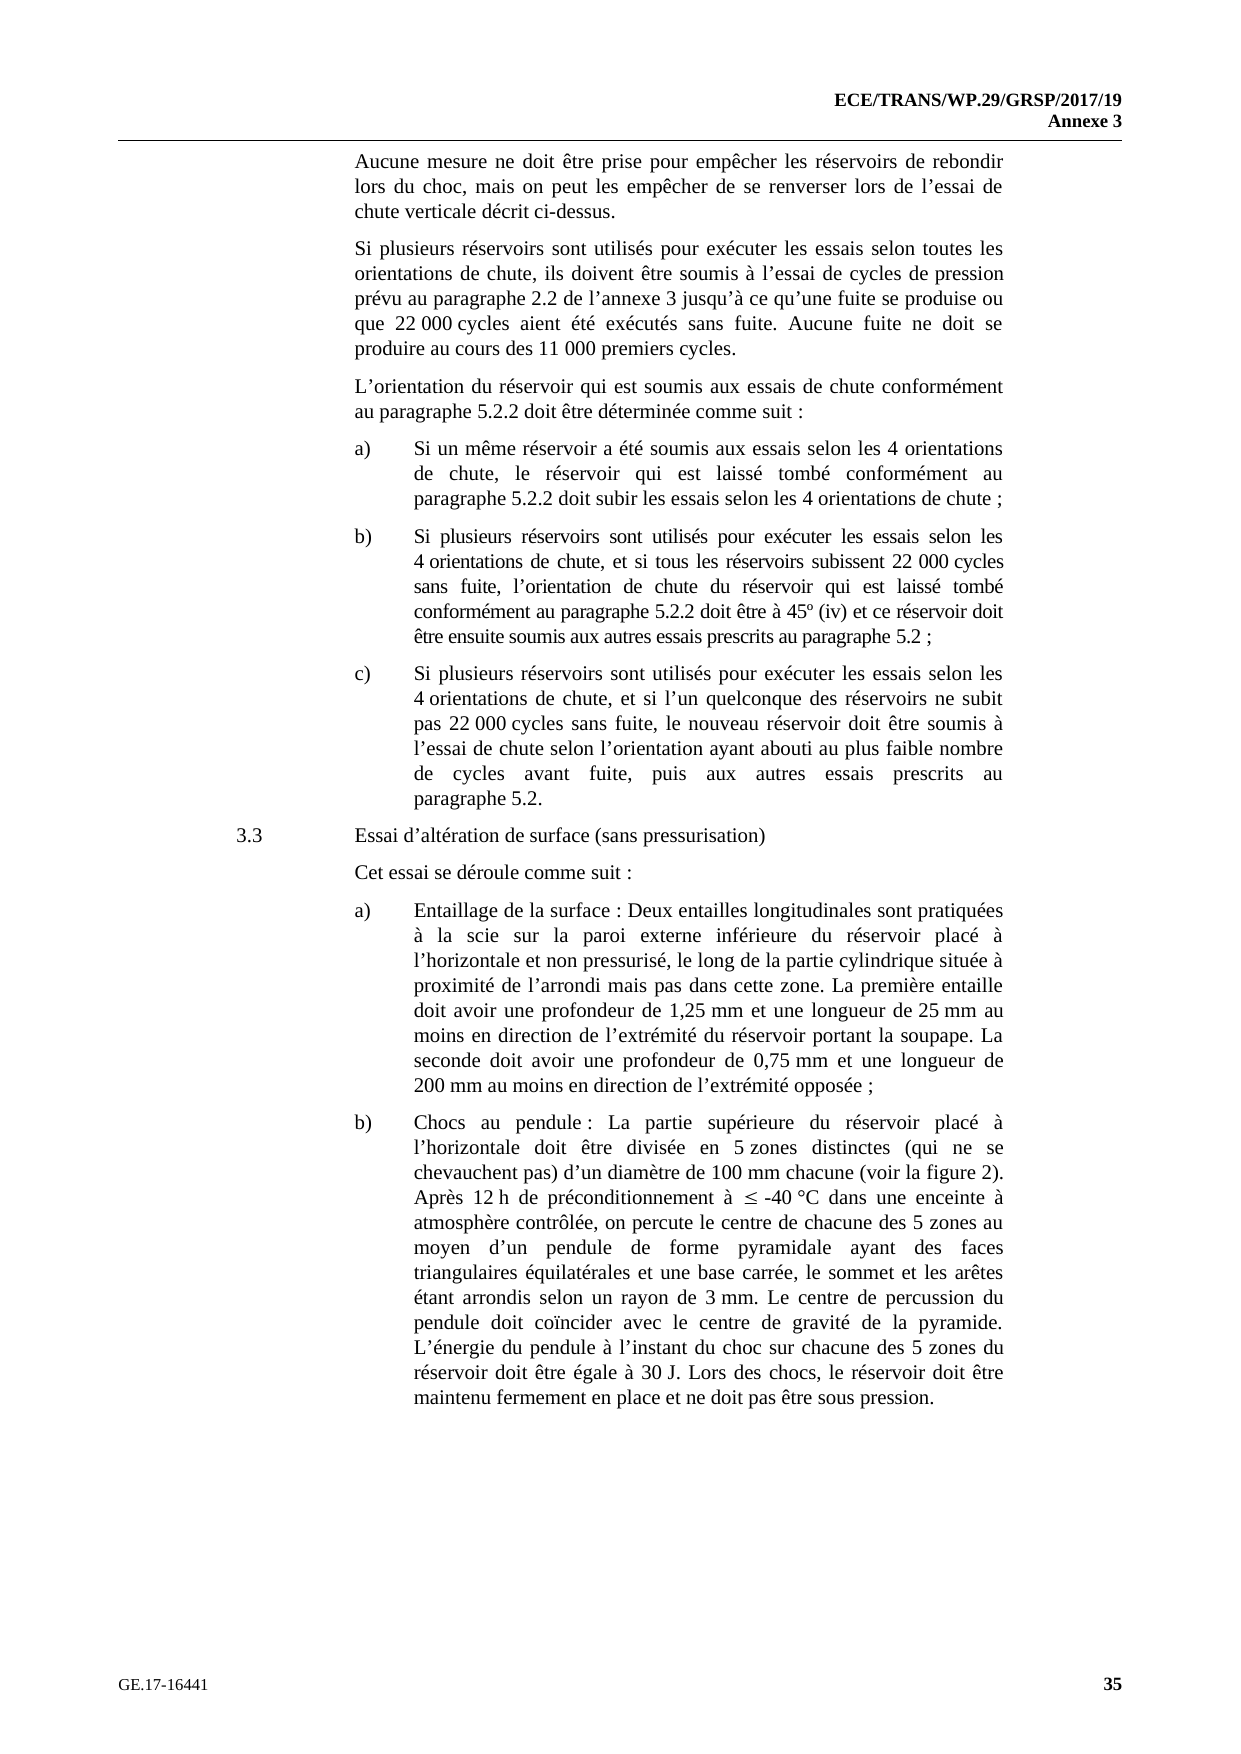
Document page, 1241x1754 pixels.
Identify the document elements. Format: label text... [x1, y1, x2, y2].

text 3.3 Essai d’altération de surface (sans pressurisation) [236, 823, 1004, 847]
text Cet essai se déroule comme suit : [354, 859, 1004, 884]
text c) Si plusieurs réservoirs sont utilisés pour exécuter les essais selon les 4 orientations de chute, et si l’un quelconque des réservoirs ne subit pas 22 000 cycles sans fuite, le nouveau réservoir doit être soumis à l’essai de chute selon l’orientation ayant abouti au plus faible nombre de cycles avant fuite, puis aux autres essais prescrits au paragraphe 5.2. [354, 660, 1004, 810]
text b) Chocs au pendule : La partie supérieure du réservoir placé à l’horizontale doit être divisée en 5 zones distinctes (qui ne se chevauchent pas) d’un diamètre de 100 mm chacune (voir la figure 2). Après 12 h de préconditionnement à -40 °C dans une enceinte à atmosphère contrôlée, on percute le centre de chacune des 5 zones au moyen d’un pendule de forme pyramidale ayant des faces triangulaires équilatérales et une base carrée, le sommet et les arêtes étant arrondis selon un rayon de 3 mm. Le centre de percussion du pendule doit coïncider avec le centre de gravité de la pyramide. L’énergie du pendule à l’instant du choc sur chacune des 5 zones du réservoir doit être égale à 30 J. Lors des chocs, le réservoir doit être maintenu fermement en place et ne doit pas être sous pression. [354, 1109, 1004, 1409]
text a) Si un même réservoir a été soumis aux essais selon les 4 orientations de chute, le réservoir qui est laissé tombé conformément au paragraphe 5.2.2 doit subir les essais selon les 4 orientations de chute ; [354, 435, 1004, 510]
text a) Entaillage de la surface : Deux entailles longitudinales sont pratiquées à la scie sur la paroi externe inférieure du réservoir placé à l’horizontale et non pressurisé, le long de la partie cylindrique située à proximité de l’arrondi mais pas dans cette zone. La première entaille doit avoir une profondeur de 1,25 mm et une longueur de 25 mm au moins en direction de l’extrémité du réservoir portant la soupape. La seconde doit avoir une profondeur de 0,75 mm et une longueur de 200 mm au moins en direction de l’extrémité opposée ; [354, 897, 1004, 1097]
text b) Si plusieurs réservoirs sont utilisés pour exécuter les essais selon les 4 orientations de chute, et si tous les réservoirs subissent 22 000 cycles sans fuite, l’orientation de chute du réservoir qui est laissé tombé conformément au paragraphe 5.2.2 doit être à 45º (iv) et ce réservoir doit être ensuite soumis aux autres essais prescrits au paragraphe 5.2 ; [354, 523, 1004, 648]
text Aucune mesure ne doit être prise pour empêcher les réservoirs de rebondir lors du choc, mais on peut les empêcher de se renverser lors de l’essai de chute verticale décrit ci-dessus. [354, 148, 1004, 223]
text L’orientation du réservoir qui est soumis aux essais de chute conformément au paragraphe 5.2.2 doit être déterminée comme suit : [354, 373, 1004, 423]
text Si plusieurs réservoirs sont utilisés pour exécuter les essais selon toutes les orientations de chute, ils doivent être soumis à l’essai de cycles de pression prévu au paragraphe 2.2 de l’annexe 3 jusqu’à ce qu’une fuite se produise ou que 22 000 cycles aient été exécutés sans fuite. Aucune fuite ne doit se produire au cours des 11 000 premiers cycles. [354, 235, 1004, 360]
